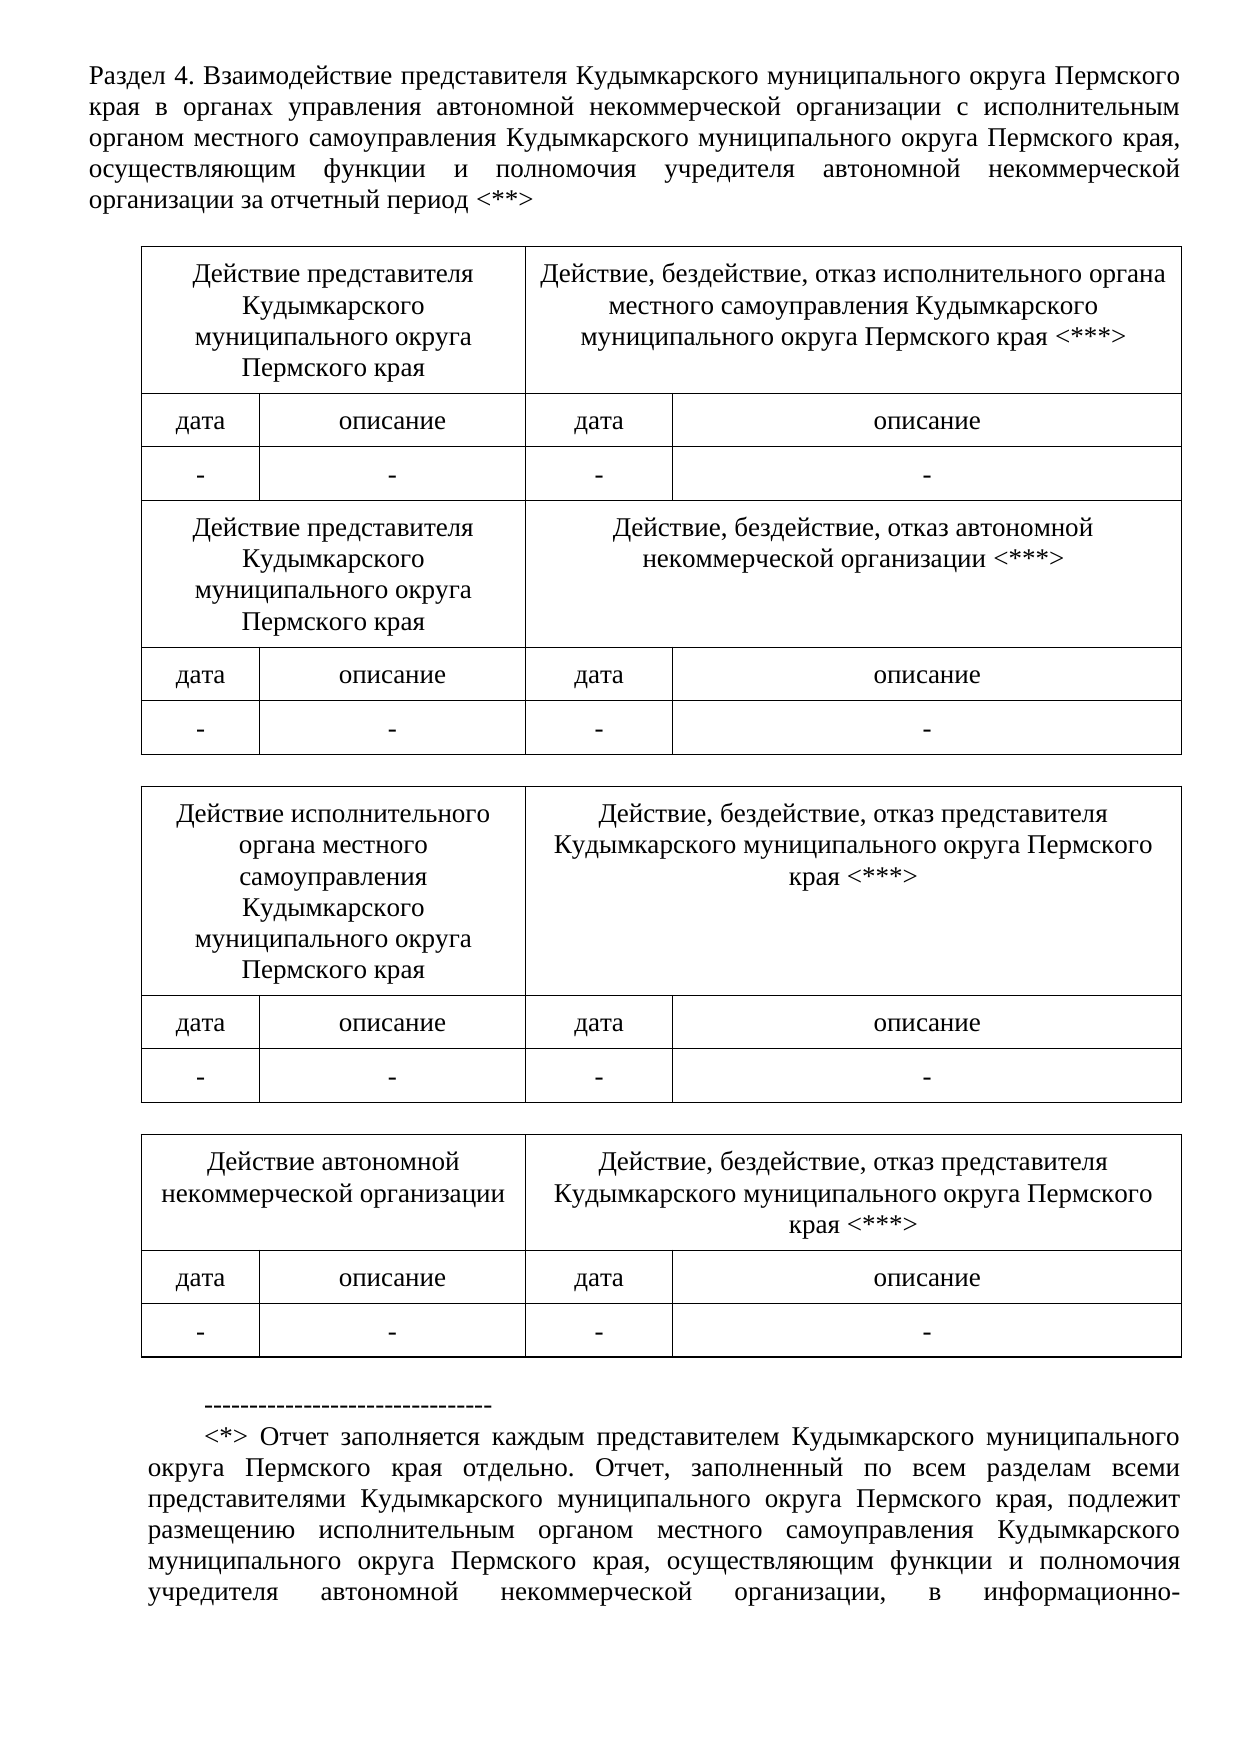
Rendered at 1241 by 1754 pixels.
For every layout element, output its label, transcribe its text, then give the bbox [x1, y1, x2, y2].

table_cell - [260, 1304, 525, 1356]
table_header Действие представителя Кудымкарского муниципального округа Пермского края [142, 247, 525, 393]
table_cell описание [260, 1251, 525, 1303]
text -------------------------------- [148, 1389, 1181, 1420]
table_cell - [260, 447, 525, 500]
table_cell - [673, 447, 1181, 500]
table_cell описание [260, 996, 525, 1048]
table_cell - [142, 701, 259, 753]
table_header Действие исполнительного органа местного самоуправления Кудымкарского муниципального округа Пермского края [142, 787, 525, 995]
table_cell Действие, бездействие, отказ автономной некоммерческой организации <***> [526, 501, 1181, 647]
table_cell дата [526, 996, 672, 1048]
table_header Действие автономной некоммерческой организации [142, 1135, 525, 1249]
table_cell дата [526, 1251, 672, 1303]
table_cell - [526, 1304, 672, 1356]
table_cell дата [142, 1251, 259, 1303]
table_cell Действие представителя Кудымкарского муниципального округа Пермского края [142, 501, 525, 647]
table_cell - [142, 1304, 259, 1356]
text Раздел 4. Взаимодействие представителя Кудымкарского муниципального округа Пермского края в органах управления автономной некоммерческой организации с исполнительным органом местного самоуправления Кудымкарского муниципального округа Пермского края, осуществляющим функции и полномочия учредителя автономной некоммерческой организации за отчетный период <**> [89, 59, 1181, 215]
table_cell дата [526, 648, 672, 700]
table_cell - [142, 447, 259, 500]
table_cell - [260, 701, 525, 753]
table_cell - [673, 1304, 1181, 1356]
table_header Действие, бездействие, отказ представителя Кудымкарского муниципального округа Пермского края <***> [526, 787, 1181, 995]
table_header Действие, бездействие, отказ исполнительного органа местного самоуправления Кудымкарского муниципального округа Пермского края <***> [526, 247, 1181, 393]
table_cell дата [142, 394, 259, 446]
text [148, 1420, 1181, 1607]
table_cell дата [142, 648, 259, 700]
table_cell дата [142, 996, 259, 1048]
table_cell описание [673, 648, 1181, 700]
table_cell - [526, 447, 672, 500]
table_cell описание [673, 1251, 1181, 1303]
table_cell - [142, 1049, 259, 1102]
table_cell дата [526, 394, 672, 446]
table_cell - [260, 1049, 525, 1102]
table_cell - [673, 1049, 1181, 1102]
table_header Действие, бездействие, отказ представителя Кудымкарского муниципального округа Пермского края <***> [526, 1135, 1181, 1249]
table_cell - [526, 1049, 672, 1102]
table_cell - [673, 701, 1181, 753]
table_cell описание [260, 394, 525, 446]
table_cell описание [673, 394, 1181, 446]
table_cell - [526, 701, 672, 753]
table_cell описание [260, 648, 525, 700]
table_cell описание [673, 996, 1181, 1048]
